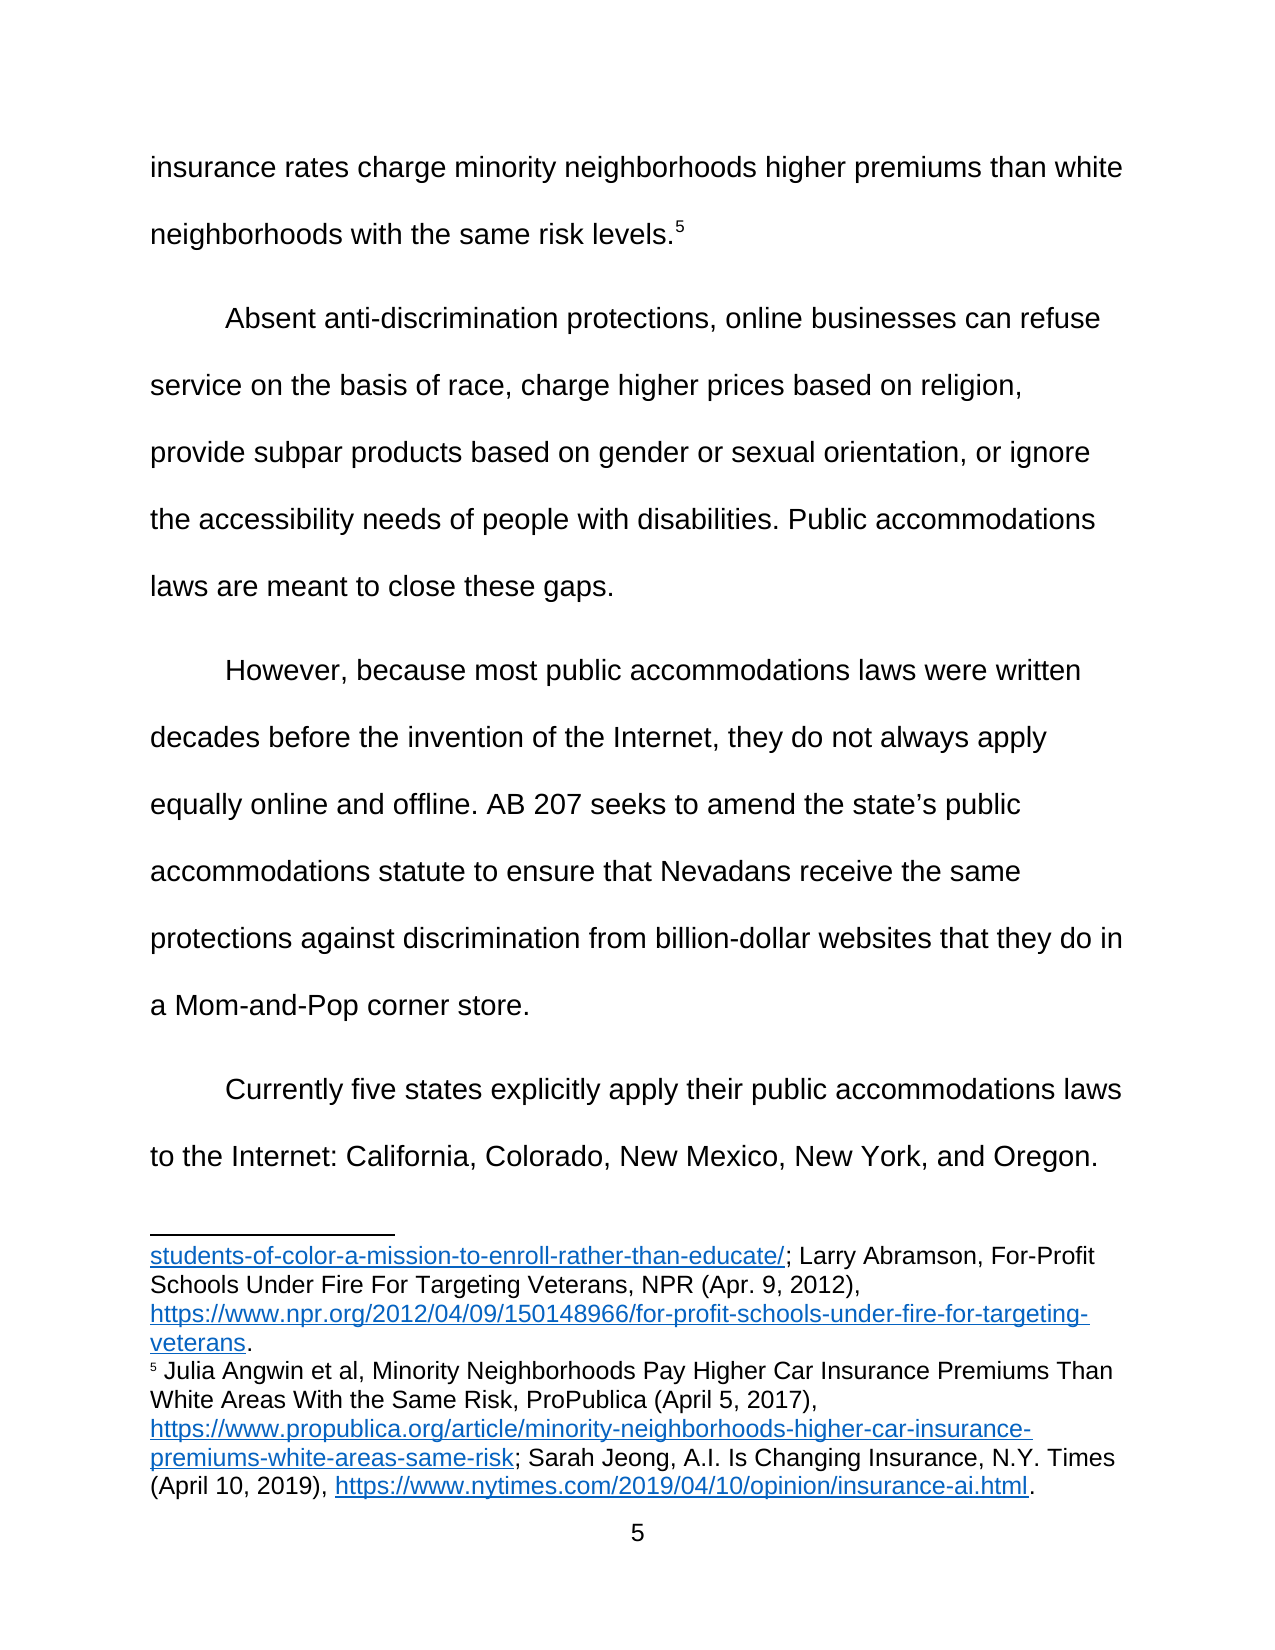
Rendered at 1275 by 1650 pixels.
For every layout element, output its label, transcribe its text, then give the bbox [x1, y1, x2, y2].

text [150, 1072, 1125, 1173]
text However, because most public accommodations laws were written decades before the invention of the Internet, they do not always apply equally online and offline. AB 207 seeks to amend the state’s public accommodations statute to ensure that Nevadans receive the same protections against discrimination from billion-dollar websites that they do in a Mom-and-Pop corner store. [150, 653, 1125, 1022]
text Discrimination also continues to infect the marketplace, where consumers of color continue to receive worse treatment and experience unequal access to goods and services. This discrimination increasingly occurs through online business practices. For example, Facebook, Google, and other major tech companies have been sued or investigated repeatedly for discriminating in their advertisements for housing, employment, and credit. Retail websites have been found to charge different prices based on the demographics of the user. Communities of color are targeted by predatory and low-quality for-profit online colleges. Algorithms that set car insurance rates charge minority neighborhoods higher premiums than white neighborhoods with the same risk levels. [150, 150, 1125, 251]
text Absent anti-discrimination protections, online businesses can refuse service on the basis of race, charge higher prices based on religion, provide subpar products based on gender or sexual orientation, or ignore the accessibility needs of people with disabilities. Public accommodations laws are meant to close these gaps. [150, 301, 1125, 603]
